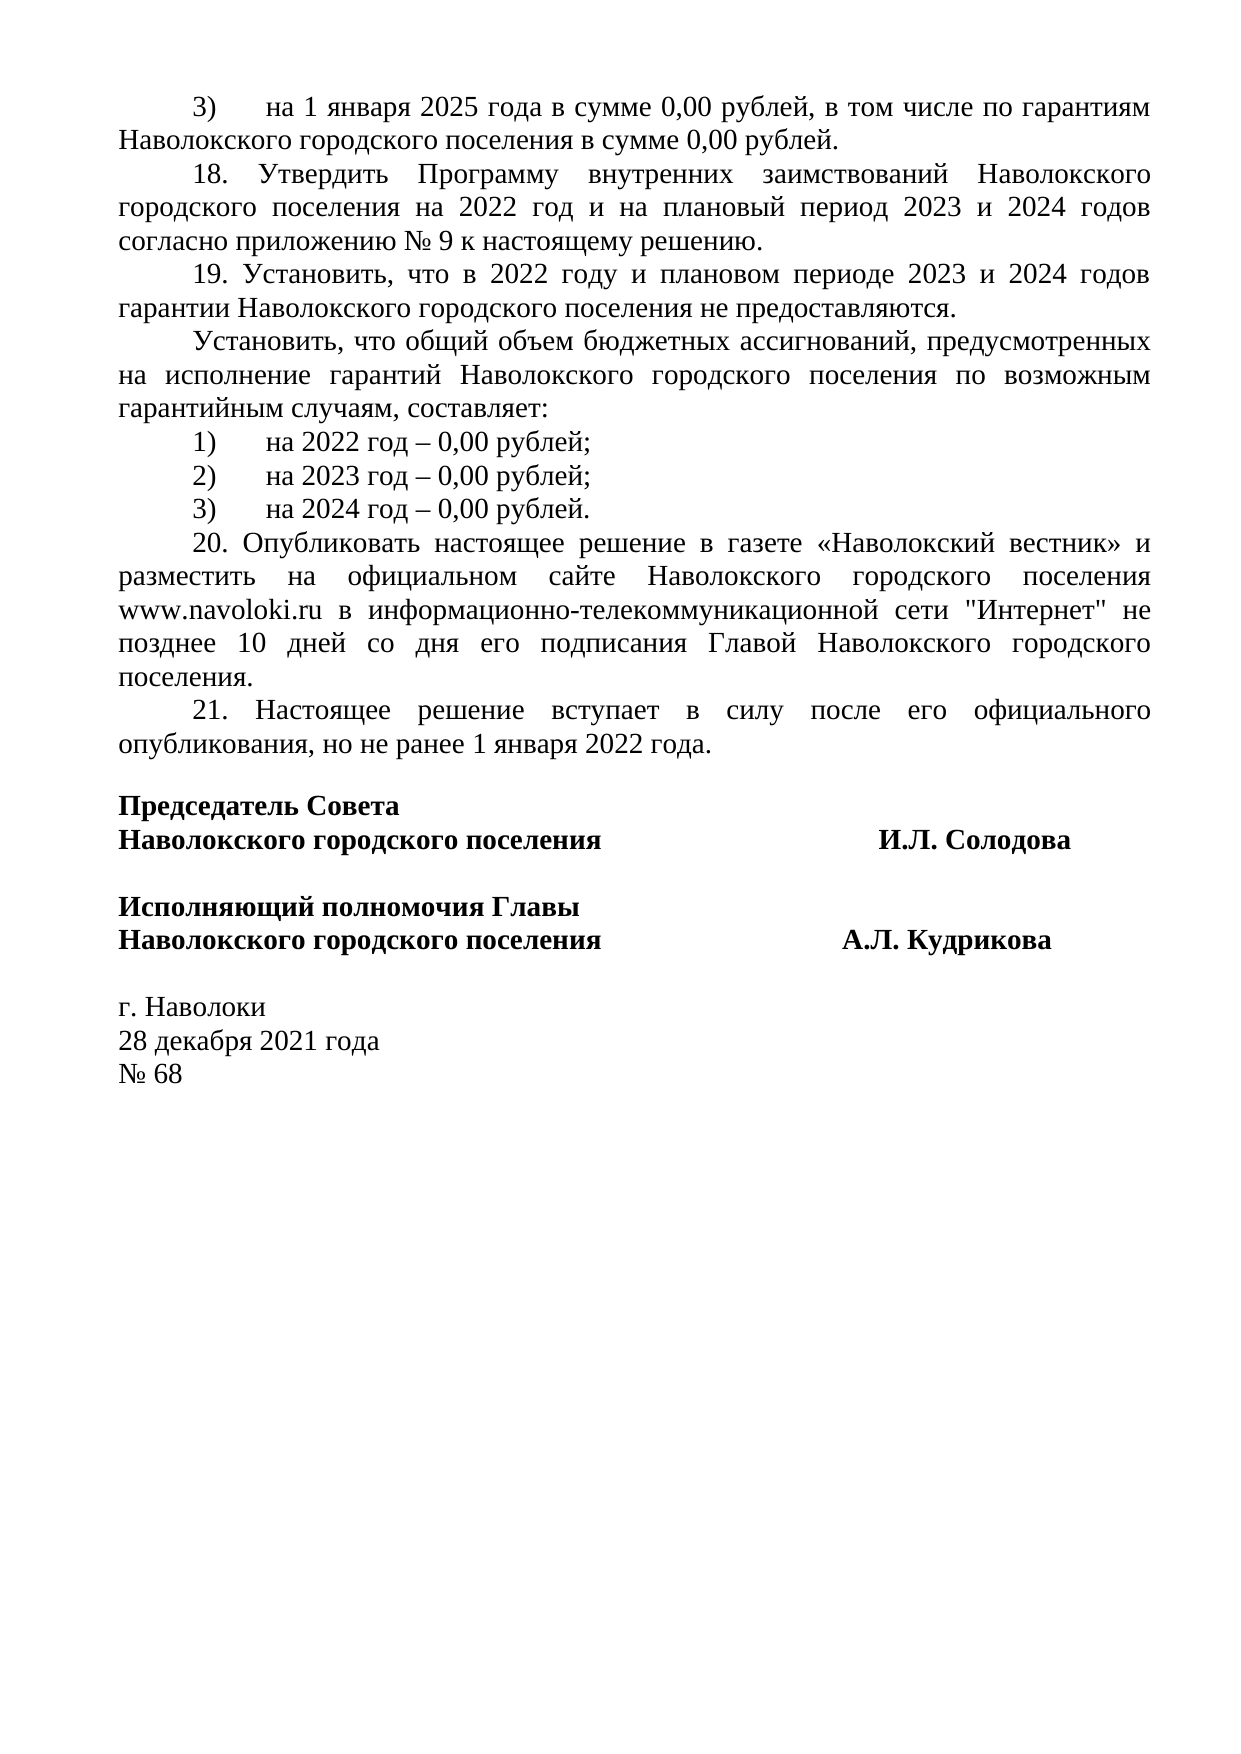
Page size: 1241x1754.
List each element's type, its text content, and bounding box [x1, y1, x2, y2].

text Председатель Совета [118, 788, 1152, 822]
list на 1 января 2025 года в сумме 0,00 рублей, в том числе по гарантиям Наволокского городского поселения в сумме 0,00 рублей. [118, 89, 1152, 156]
list на 2024 год – 0,00 рублей. [118, 491, 1152, 525]
text 21. Настоящее решение вступает в силу после его официального опубликования, но не ранее 1 января 2022 года. [118, 692, 1152, 759]
list 19. Установить, что в 2022 году и плановом периоде 2023 и 2024 годов гарантии Наволокского городского поселения не предоставляются. [118, 256, 1152, 323]
text Исполняющий полномочия Главы [118, 889, 1152, 922]
list Установить, что общий объем бюджетных ассигнований, предусмотренных на исполнение гарантий Наволокского городского поселения по возможным гарантийным случаям, составляет: [118, 323, 1152, 424]
text 20. Опубликовать настоящее решение в газете «Наволокский вестник» и разместить на официальном сайте Наволокского городского поселения www.navoloki.ru в информационно-телекоммуникационной сети "Интернет" не позднее 10 дней со дня его подписания Главой Наволокского городского поселения. [118, 525, 1152, 692]
text Наволокского городского поселения А.Л. Кудрикова [118, 922, 1152, 956]
list на 2023 год – 0,00 рублей; [118, 458, 1152, 491]
text Наволокского городского поселения И.Л. Солодова [118, 822, 1152, 855]
text г. Наволоки [118, 989, 1152, 1023]
list на 2022 год – 0,00 рублей; [118, 424, 1152, 458]
text 28 декабря 2021 года [118, 1023, 1152, 1057]
list 18. Утвердить Программу внутренних заимствований Наволокского городского поселения на 2022 год и на плановый период 2023 и 2024 годов согласно приложению № 9 к настоящему решению. [118, 156, 1152, 256]
text № 68 [118, 1057, 1152, 1090]
